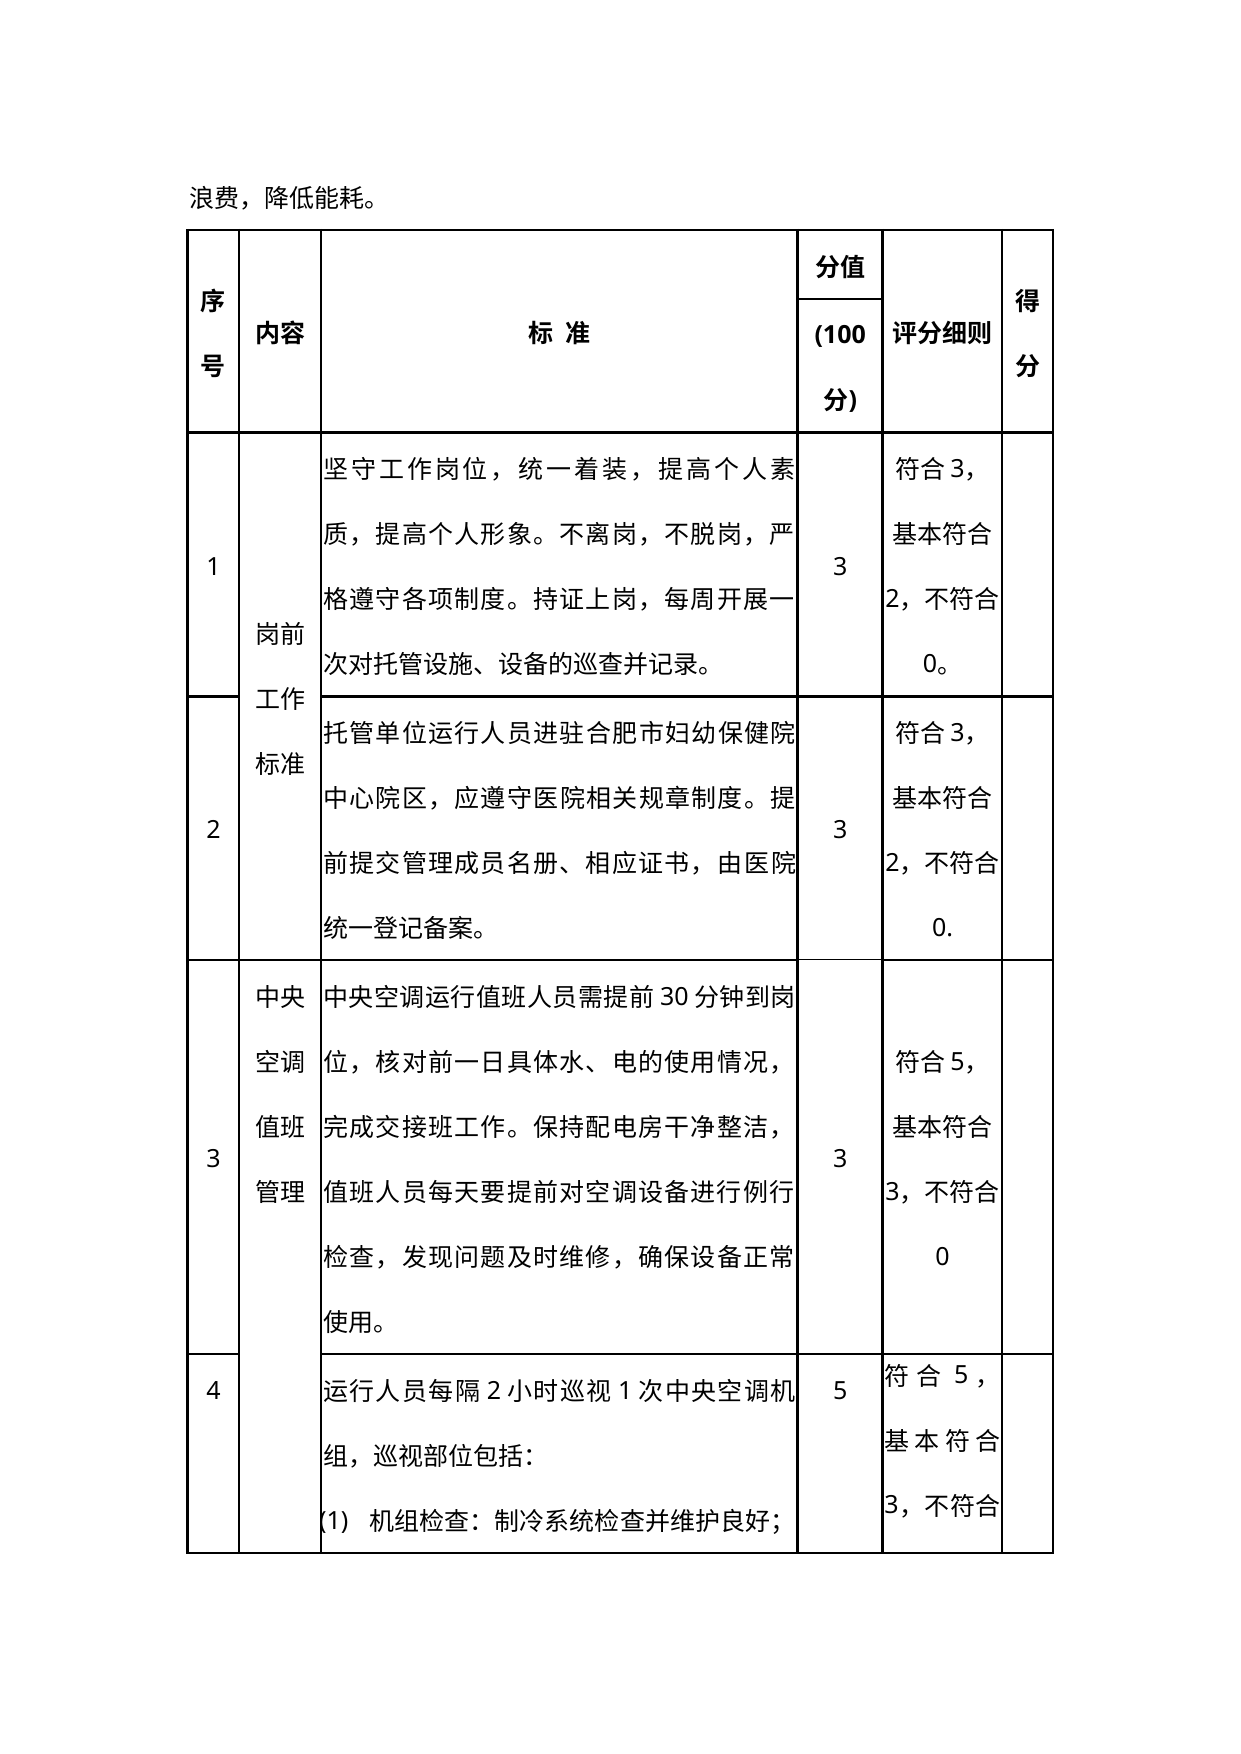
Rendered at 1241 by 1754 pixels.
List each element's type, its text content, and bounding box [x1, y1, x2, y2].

table_cell 中央 空调 值班 管理 [240, 961, 320, 1552]
table_cell (100分) [799, 300, 881, 431]
table_cell 4 [189, 1355, 238, 1552]
table_cell 中央空调运行值班人员需提前30分钟到岗位，核对前一日具体水、电的使用情况，完成交接班工作。保持配电房干净整洁，值班人员每天要提前对空调设备进行例行检查，发现问题及时维修，确保设备正常使用。 [322, 961, 796, 1353]
table_cell [1003, 961, 1052, 1353]
table_cell 3 [799, 960, 881, 1353]
table_cell 得分 [1003, 231, 1052, 431]
table_cell 分值 [799, 231, 881, 298]
table_cell 3 [799, 698, 881, 959]
table_cell 坚守工作岗位，统一着装，提高个人素质，提高个人形象。不离岗，不脱岗，严格遵守各项制度。持证上岗，每周开展一次对托管设施、设备的巡查并记录。 [322, 434, 796, 695]
table_cell 托管单位运行人员进驻合肥市妇幼保健院中心院区，应遵守医院相关规章制度。提前提交管理成员名册、相应证书，由医院统一登记备案。 [322, 698, 796, 959]
table_cell 符合5，基本符合3，不符合0. [884, 1355, 1001, 1552]
table_cell 岗前 工作 标准 [240, 434, 320, 959]
table_cell 标 准 [322, 231, 796, 431]
table_cell 3 [799, 434, 881, 695]
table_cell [188, 162, 1053, 229]
table_cell 1 [189, 434, 238, 695]
table_cell 序号 [189, 231, 238, 431]
table_cell 符合3，基本符合2，不符合0. [884, 698, 1001, 959]
table_cell 5 [799, 1355, 881, 1552]
table_cell 符合3，基本符合2，不符合0。 [884, 434, 1001, 695]
table_cell [1003, 1355, 1052, 1552]
table_cell 3 [189, 961, 238, 1353]
table_cell 符合5，基本符合3，不符合0 [884, 961, 1001, 1353]
table_cell 2 [189, 698, 238, 959]
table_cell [322, 1355, 796, 1552]
table_cell [1003, 434, 1052, 695]
table_cell 评分细则 [884, 231, 1001, 431]
table_cell [1003, 698, 1052, 959]
table_cell 内容 [240, 231, 320, 431]
